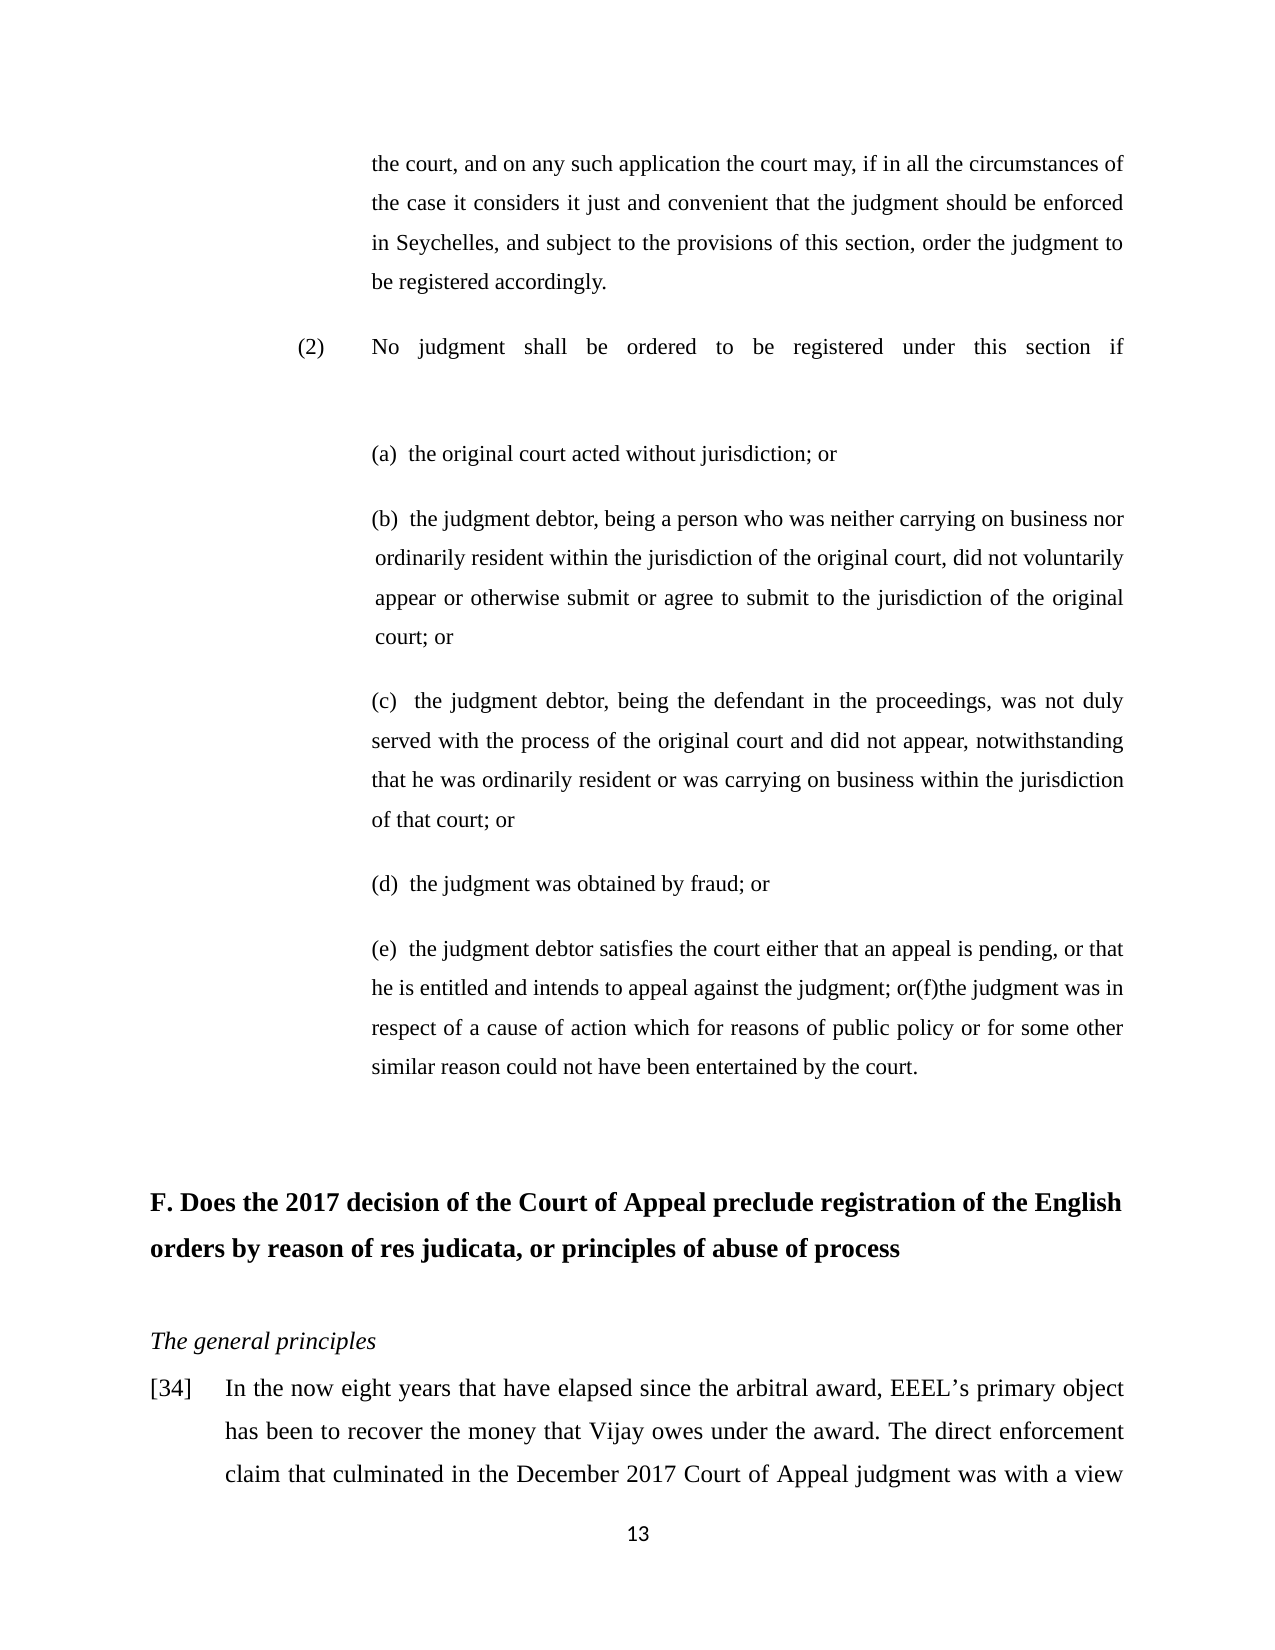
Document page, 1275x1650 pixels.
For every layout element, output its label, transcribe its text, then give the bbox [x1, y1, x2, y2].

text (2) No judgment shall be ordered to be registered under this section if [224, 333, 1125, 401]
text (a) the original court acted without jurisdiction; or [298, 440, 1125, 467]
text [224, 150, 1125, 295]
text (e) the judgment debtor satisfies the court either that an appeal is pending, or that he is entitled and intends to appeal against the judgment; or(f)the judgment was in respect of a cause of action which for reasons of public policy or for some other similar reason could not have been entertained by the court. [298, 935, 1125, 1080]
text The general principles [150, 1326, 1125, 1354]
text (c) the judgment debtor, being the defendant in the proceedings, was not duly served with the process of the original court and did not appear, notwithstanding that he was ordinarily resident or was carrying on business within the jurisdiction of that court; or [298, 688, 1125, 832]
text (b) the judgment debtor, being a person who was neither carrying on business nor ordinarily resident within the jurisdiction of the original court, did not voluntarily appear or otherwise submit or agree to submit to the jurisdiction of the original court; or [301, 505, 1125, 649]
subtitle F. Does the 2017 decision of the Court of Appeal preclude registration of the English orders by reason of res judicata, or principles of abuse of process [150, 1186, 1125, 1263]
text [150, 1373, 1125, 1488]
text (d) the judgment was obtained by fraud; or [298, 871, 1125, 897]
